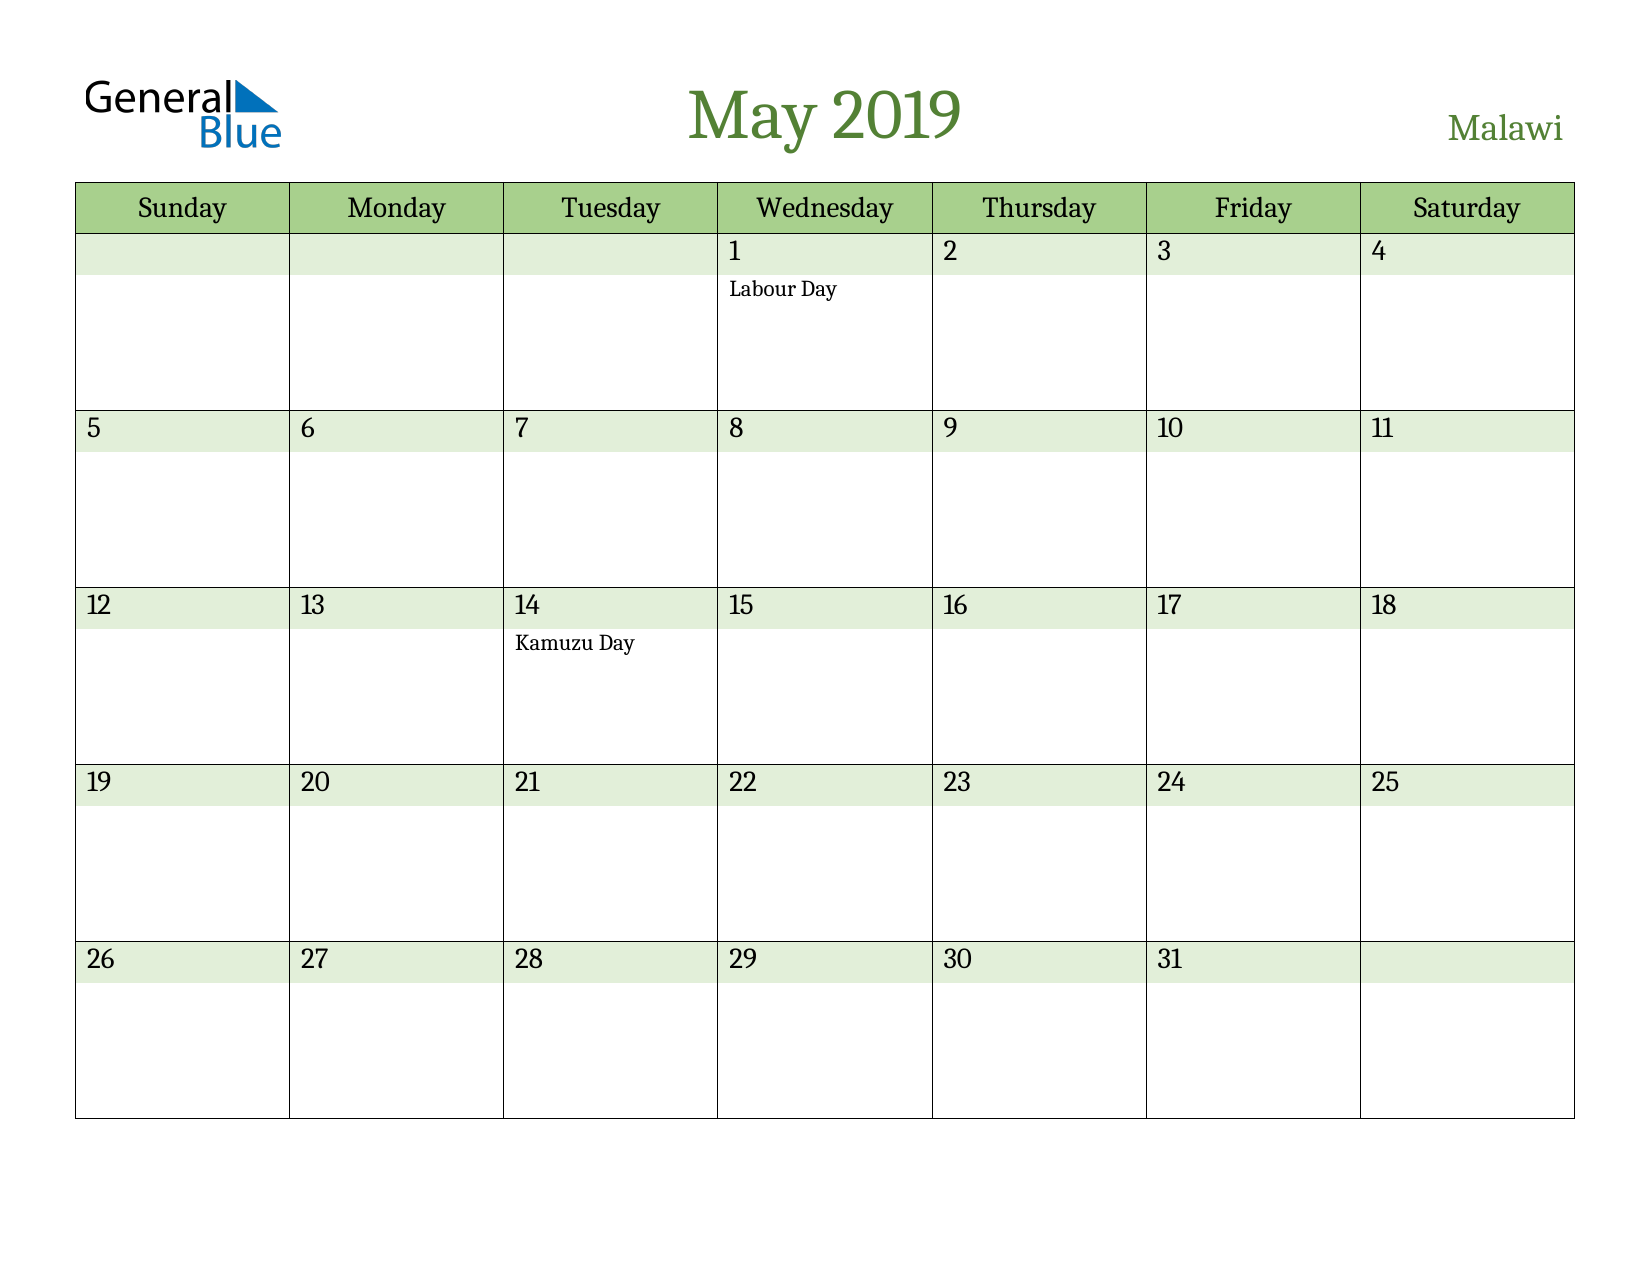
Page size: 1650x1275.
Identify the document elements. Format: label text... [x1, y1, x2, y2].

table_cell 28 [504, 942, 717, 983]
table_cell 17 [1147, 588, 1360, 629]
table_cell 14 [504, 588, 717, 629]
table_cell Thursday [933, 183, 1146, 233]
table_header May 2019 [504, 75, 1146, 182]
table_cell 5 [76, 411, 289, 452]
table_cell [76, 629, 289, 764]
table_cell [504, 452, 717, 587]
table_header Malawi [1146, 75, 1574, 182]
table_cell 27 [290, 942, 503, 983]
table_cell Monday [290, 183, 503, 233]
table_cell [290, 629, 503, 764]
table_cell [718, 806, 932, 941]
table_cell [290, 234, 503, 275]
table_cell 1 [718, 234, 932, 275]
table_cell [290, 983, 503, 1118]
table_cell [290, 452, 503, 587]
table_cell [290, 275, 503, 410]
table_cell 11 [1361, 411, 1574, 452]
table_cell [933, 983, 1146, 1118]
table_cell [76, 452, 289, 587]
table_cell [504, 983, 717, 1118]
table_cell 12 [76, 588, 289, 629]
table_cell Wednesday [718, 183, 932, 233]
table_cell [1361, 983, 1574, 1118]
table_header [76, 75, 503, 182]
table_cell Kamuzu Day [504, 629, 717, 764]
table_cell 8 [718, 411, 932, 452]
table_cell [504, 806, 717, 941]
table_cell 31 [1147, 942, 1360, 983]
table_cell 25 [1361, 765, 1574, 806]
table_cell 3 [1147, 234, 1360, 275]
table_cell [933, 452, 1146, 587]
table_cell [76, 806, 289, 941]
table_cell [718, 629, 932, 764]
table_cell 6 [290, 411, 503, 452]
table_cell 10 [1147, 411, 1360, 452]
table_cell [1147, 806, 1360, 941]
table_cell [1361, 806, 1574, 941]
table_cell Tuesday [504, 183, 717, 233]
table_cell [933, 275, 1146, 410]
table_cell [1147, 452, 1360, 587]
table_cell 7 [504, 411, 717, 452]
table_cell [933, 629, 1146, 764]
table_cell [1361, 942, 1574, 983]
table_cell 16 [933, 588, 1146, 629]
table_cell 26 [76, 942, 289, 983]
table_cell [1147, 983, 1360, 1118]
table_cell [290, 806, 503, 941]
table_cell Saturday [1361, 183, 1574, 233]
table_cell 15 [718, 588, 932, 629]
table_cell 4 [1361, 234, 1574, 275]
table_cell Labour Day [718, 275, 932, 410]
table_cell 2 [933, 234, 1146, 275]
table_cell 29 [718, 942, 932, 983]
table_cell [504, 234, 717, 275]
table_cell [933, 806, 1146, 941]
table_cell [718, 452, 932, 587]
table_cell [76, 234, 289, 275]
table_cell [1361, 452, 1574, 587]
table_cell Sunday [76, 183, 289, 233]
table_cell [76, 275, 289, 410]
table_cell [1361, 275, 1574, 410]
table_cell 13 [290, 588, 503, 629]
table_cell 21 [504, 765, 717, 806]
table_cell [718, 983, 932, 1118]
table_cell 30 [933, 942, 1146, 983]
table_cell [76, 983, 289, 1118]
table_cell 20 [290, 765, 503, 806]
table_cell 24 [1147, 765, 1360, 806]
table_cell 23 [933, 765, 1146, 806]
table_cell [1147, 275, 1360, 410]
table_cell [1361, 629, 1574, 764]
table_cell Friday [1147, 183, 1360, 233]
table_cell [504, 275, 717, 410]
table_cell 9 [933, 411, 1146, 452]
table_cell 19 [76, 765, 289, 806]
table_cell 18 [1361, 588, 1574, 629]
table_cell [1147, 629, 1360, 764]
picture [86, 80, 281, 148]
table_cell 22 [718, 765, 932, 806]
